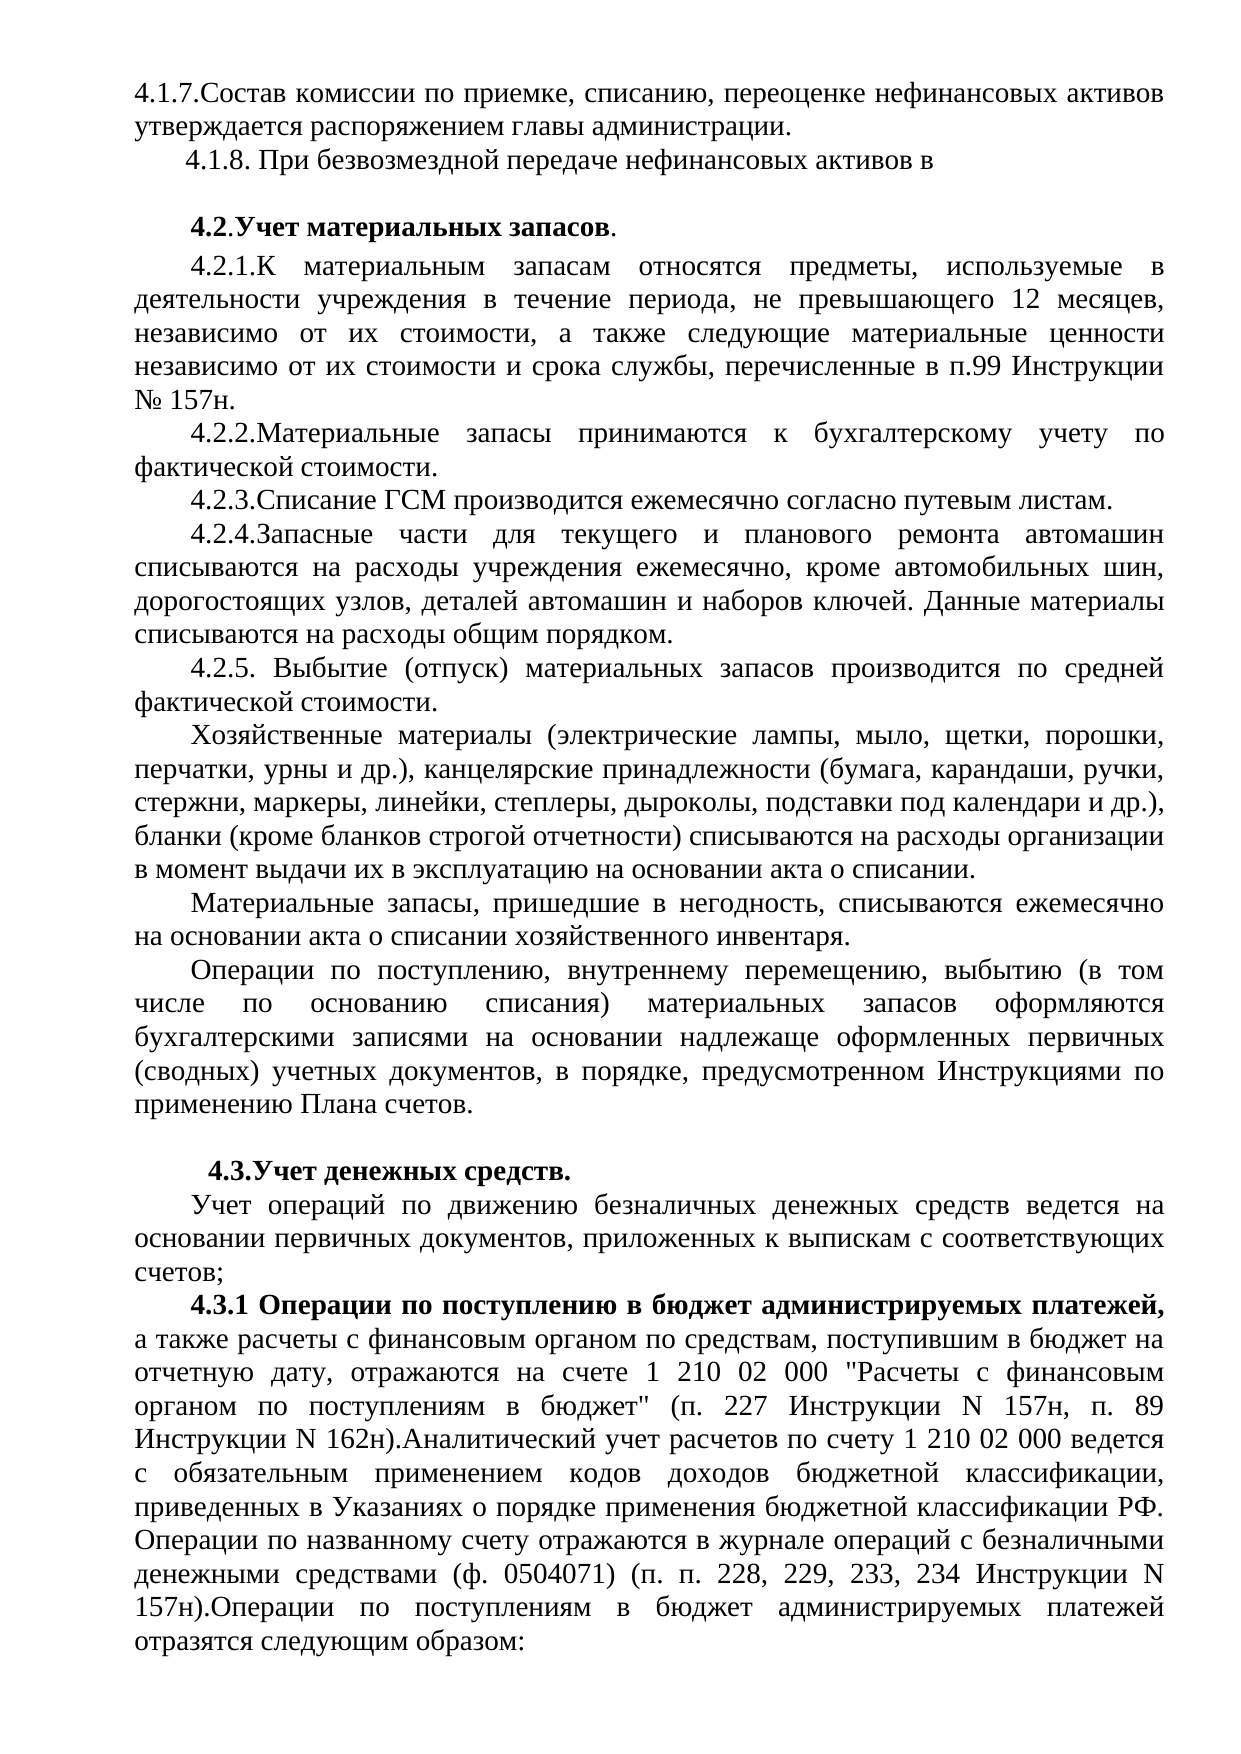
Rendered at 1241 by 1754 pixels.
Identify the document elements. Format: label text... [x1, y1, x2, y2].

text Учет операций по движению безналичных денежных средств ведется на основании первичных документов, приложенных к выпискам с соответствующих счетов; [134, 1187, 1165, 1287]
text 4.2.2.Материальные запасы принимаются к бухгалтерскому учету по фактической стоимости. [134, 415, 1165, 482]
text Операции по поступлению, внутреннему перемещению, выбытию (в том числе по основанию списания) материальных запасов оформляются бухгалтерскими записями на основании надлежаще оформленных первичных (сводных) учетных документов, в порядке, предусмотренном Инструкциями по применению Плана счетов. [134, 952, 1165, 1120]
text 4.1.8. При безвозмездной передаче нефинансовых активов в [134, 142, 1165, 176]
text 4.2.1.К материальным запасам относятся предметы, используемые в деятельности учреждения в течение периода, не превышающего 12 месяцев, независимо от их стоимости, а также следующие материальные ценности независимо от их стоимости и срока службы, перечисленные в п.99 Инструкции № 157н. [134, 248, 1165, 415]
text 4.2.Учет материальных запасов. [134, 209, 1165, 243]
text 4.2.4.Запасные части для текущего и планового ремонта автомашин списываются на расходы учреждения ежемесячно, кроме автомобильных шин, дорогостоящих узлов, деталей автомашин и наборов ключей. Данные материалы списываются на расходы общим порядком. [134, 516, 1165, 650]
text 4.2.3.Списание ГСМ производится ежемесячно согласно путевым листам. [134, 482, 1165, 516]
text 4.3.Учет денежных средств. [134, 1153, 1165, 1187]
text 4.3.1 Операции по поступлению в бюджет администрируемых платежей, а также расчеты с финансовым органом по средствам, поступившим в бюджет на отчетную дату, отражаются на счете 1 210 02 000 "Расчеты с финансовым органом по поступлениям в бюджет" (п. 227 Инструкции N 157н, п. 89 Инструкции N 162н).Аналитический учет расчетов по счету 1 210 02 000 ведется с обязательным применением кодов доходов бюджетной классификации, приведенных в Указаниях о порядке применения бюджетной классификации РФ. Операции по названному счету отражаются в журнале операций с безналичными денежными средствами (ф. 0504071) (п. п. 228, 229, 233, 234 Инструкции N 157н).Операции по поступлениям в бюджет администрируемых платежей отразятся следующим образом: [134, 1287, 1165, 1656]
text 4.1.7.Состав комиссии по приемке, списанию, переоценке нефинансовых активов утверждается распоряжением главы администрации. [134, 75, 1165, 142]
text Материальные запасы, пришедшие в негодность, списываются ежемесячно на основании акта о списании хозяйственного инвентаря. [134, 885, 1165, 952]
text 4.2.5. Выбытие (отпуск) материальных запасов производится по средней фактической стоимости. [134, 650, 1165, 717]
text Хозяйственные материалы (электрические лампы, мыло, щетки, порошки, перчатки, урны и др.), канцелярские принадлежности (бумага, карандаши, ручки, стержни, маркеры, линейки, степлеры, дыроколы, подставки под календари и др.), бланки (кроме бланков строгой отчетности) списываются на расходы организации в момент выдачи их в эксплуатацию на основании акта о списании. [134, 717, 1165, 885]
